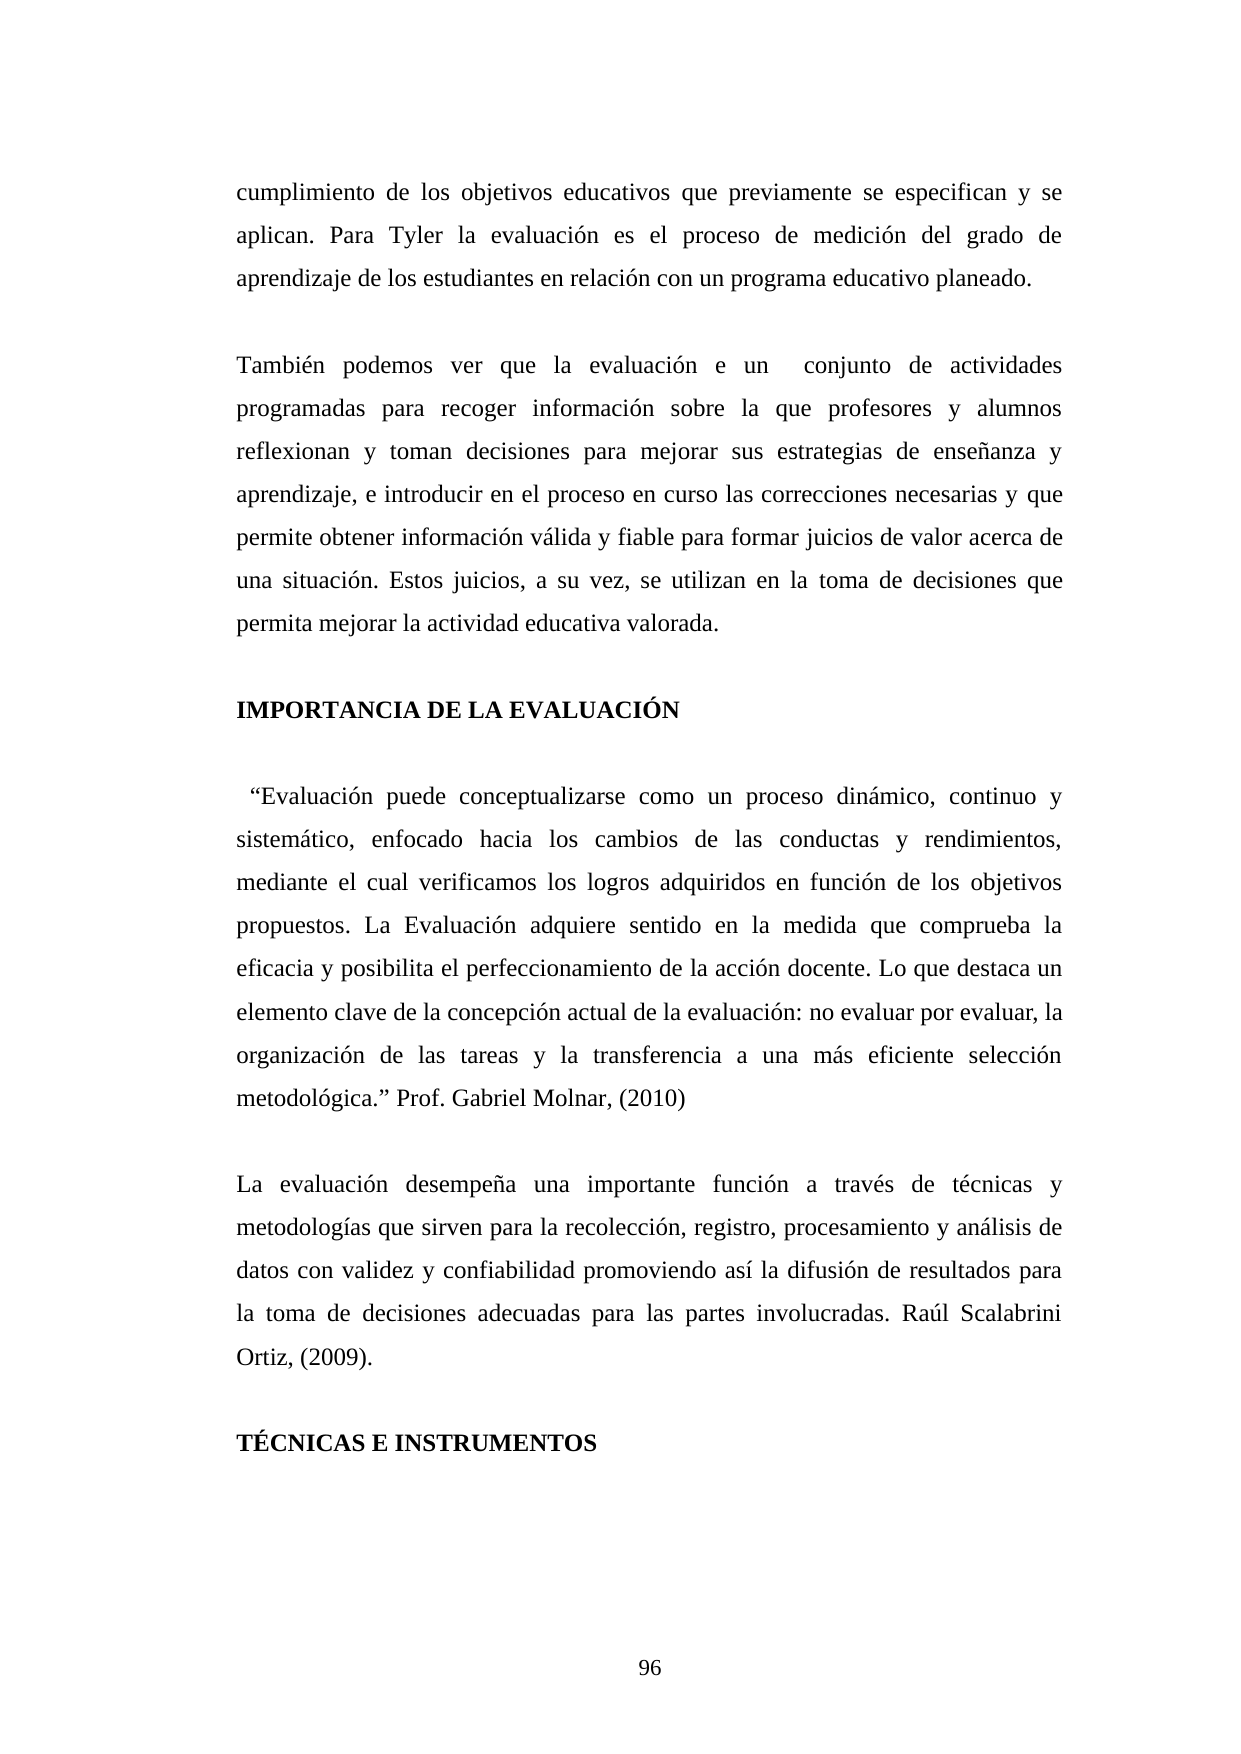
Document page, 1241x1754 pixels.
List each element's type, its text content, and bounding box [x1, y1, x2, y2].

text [236, 177, 1063, 292]
text La evaluación desempeña una importante función a través de técnicas y metodologías que sirven para la recolección, registro, procesamiento y análisis de datos con validez y confiabilidad promoviendo así la difusión de resultados para la toma de decisiones adecuadas para las partes involucradas. Raúl Scalabrini Ortiz, (2009). [236, 1169, 1063, 1370]
text “Evaluación puede conceptualizarse como un proceso dinámico, continuo y sistemático, enfocado hacia los cambios de las conductas y rendimientos, mediante el cual verificamos los logros adquiridos en función de los objetivos propuestos. La Evaluación adquiere sentido en la medida que comprueba la eficacia y posibilita el perfeccionamiento de la acción docente. Lo que destaca un elemento clave de la concepción actual de la evaluación: no evaluar por evaluar, la organización de las tareas y la transferencia a una más eficiente selección metodológica.” Prof. Gabriel Molnar, (2010) [236, 781, 1063, 1112]
subtitle TÉCNICAS E INSTRUMENTOS [236, 1428, 1063, 1457]
subtitle IMPORTANCIA DE LA EVALUACIÓN [236, 695, 1063, 723]
text También podemos ver que la evaluación e un conjunto de actividades programadas para recoger información sobre la que profesores y alumnos reflexionan y toman decisiones para mejorar sus estrategias de enseñanza y aprendizaje, e introducir en el proceso en curso las correcciones necesarias y que permite obtener información válida y fiable para formar juicios de valor acerca de una situación. Estos juicios, a su vez, se utilizan en la toma de decisiones que permita mejorar la actividad educativa valorada. [236, 350, 1063, 637]
